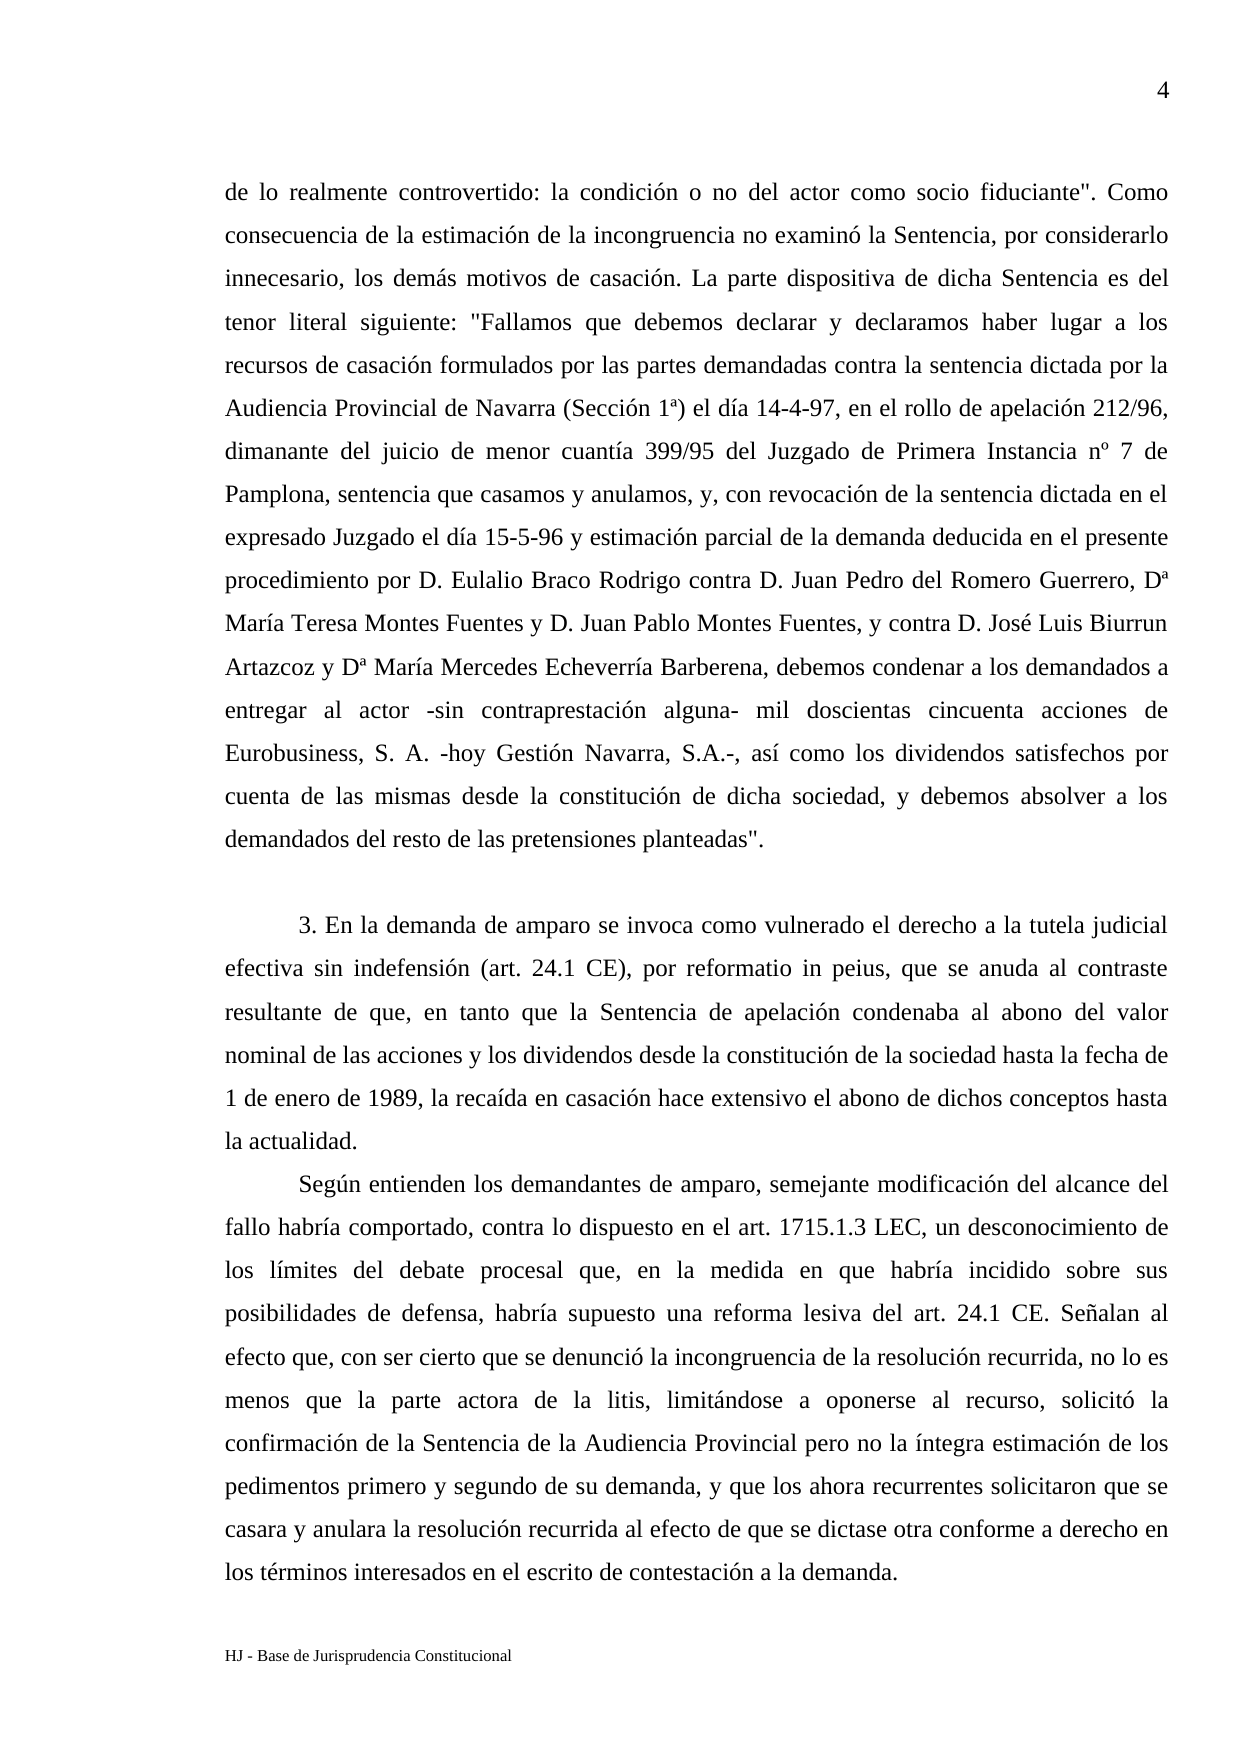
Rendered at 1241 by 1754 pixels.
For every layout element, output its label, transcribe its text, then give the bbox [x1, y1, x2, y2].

text 3. En la demanda de amparo se invoca como vulnerado el derecho a la tutela judicial efectiva sin indefensión (art. 24.1 CE), por reformatio in peius, que se anuda al contraste resultante de que, en tanto que la Sentencia de apelación condenaba al abono del valor nominal de las acciones y los dividendos desde la constitución de la sociedad hasta la fecha de 1 de enero de 1989, la recaída en casación hace extensivo el abono de dichos conceptos hasta la actualidad. [224, 910, 1169, 1155]
text Según entienden los demandantes de amparo, semejante modificación del alcance del fallo habría comportado, contra lo dispuesto en el art. 1715.1.3 LEC, un desconocimiento de los límites del debate procesal que, en la medida en que habría incidido sobre sus posibilidades de defensa, habría supuesto una reforma lesiva del art. 24.1 CE. Señalan al efecto que, con ser cierto que se denunció la incongruencia de la resolución recurrida, no lo es menos que la parte actora de la litis, limitándose a oponerse al recurso, solicitó la confirmación de la Sentencia de la Audiencia Provincial pero no la íntegra estimación de los pedimentos primero y segundo de su demanda, y que los ahora recurrentes solicitaron que se casara y anulara la resolución recurrida al efecto de que se dictase otra conforme a derecho en los términos interesados en el escrito de contestación a la demanda. [224, 1169, 1169, 1586]
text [224, 177, 1169, 853]
